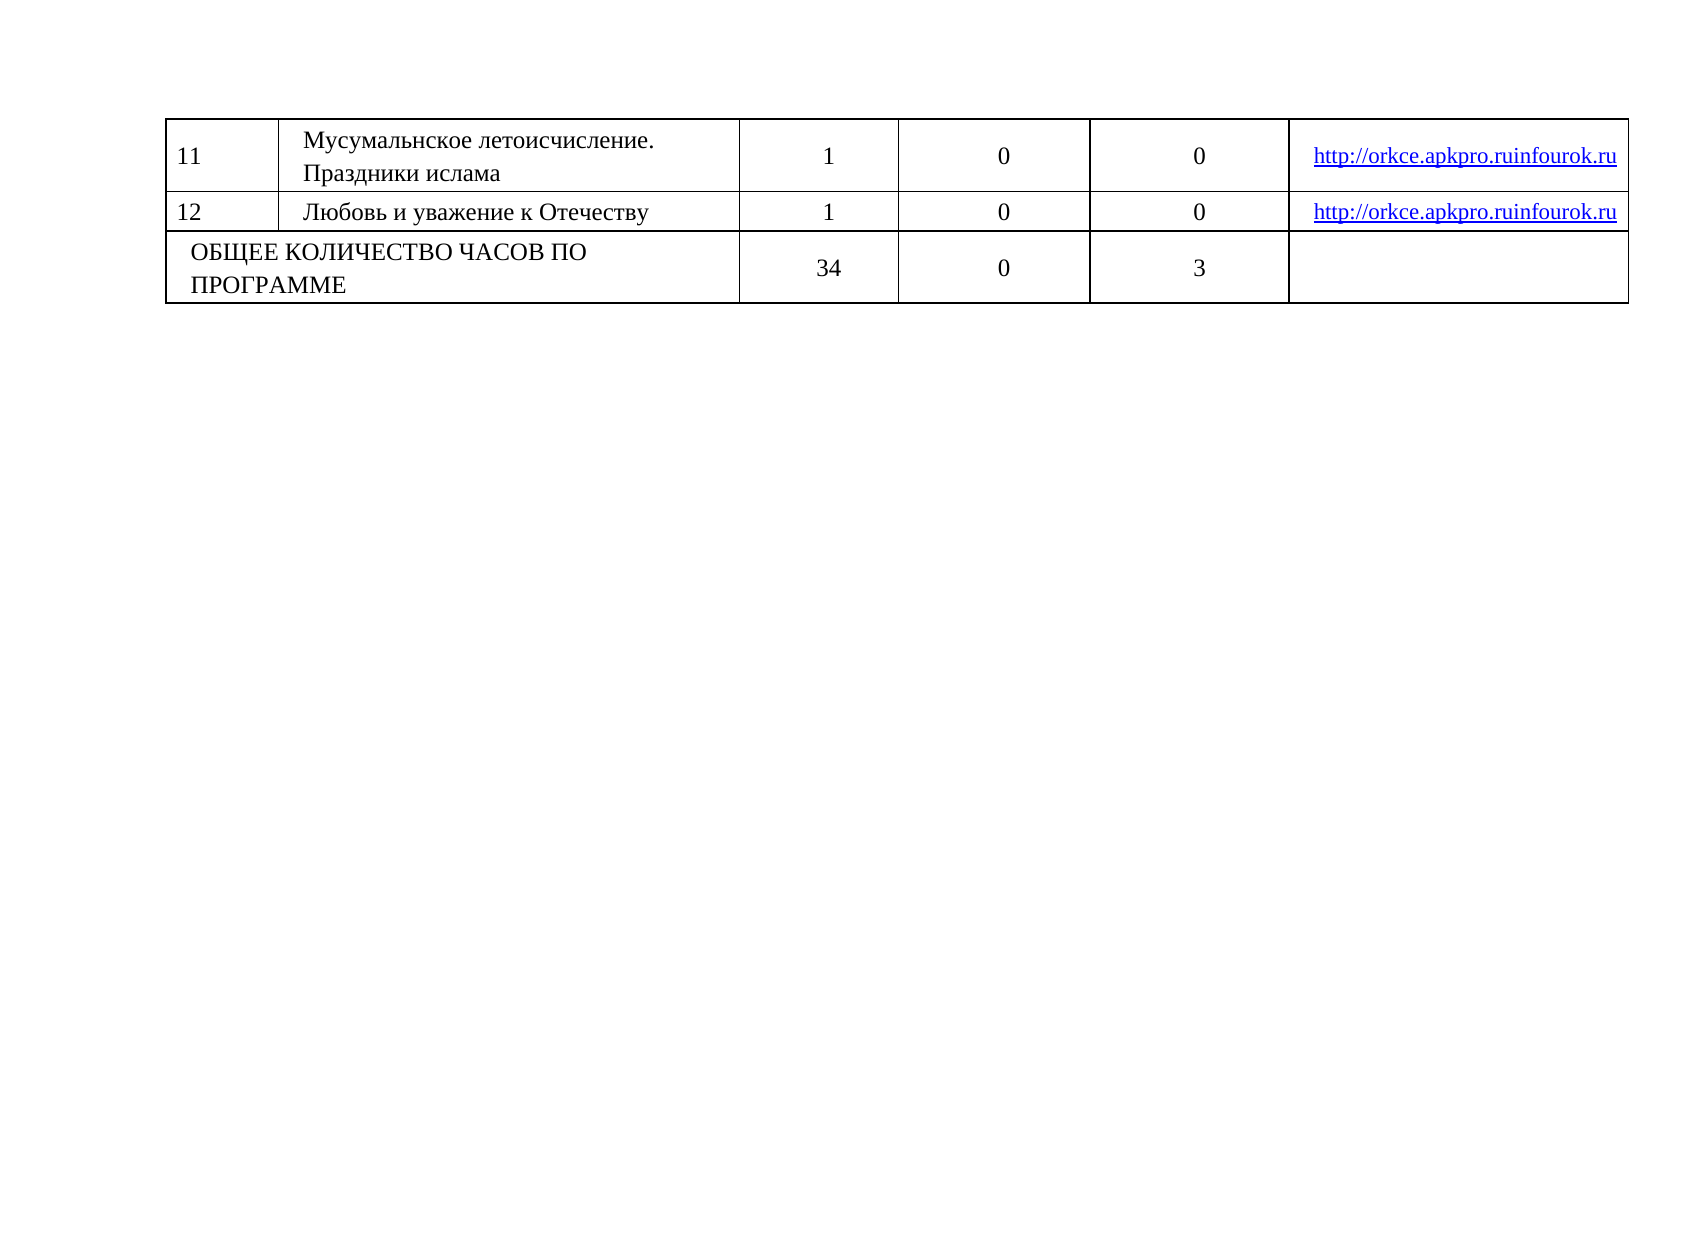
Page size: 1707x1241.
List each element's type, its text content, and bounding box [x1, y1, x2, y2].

table_cell 34 [740, 232, 898, 302]
table_cell 3 [1091, 232, 1288, 302]
table_cell 0 [899, 120, 1089, 191]
table_cell 12 [167, 192, 278, 230]
table_cell 0 [899, 232, 1089, 302]
table_cell 1 [740, 192, 898, 230]
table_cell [1290, 120, 1628, 191]
table_cell 0 [899, 192, 1089, 230]
table_cell 0 [1091, 120, 1288, 191]
table_cell 1 [740, 120, 898, 191]
table_cell 0 [1091, 192, 1288, 230]
table_cell ОБЩЕЕ КОЛИЧЕСТВО ЧАСОВ ПО ПРОГРАММЕ [167, 232, 739, 302]
table_cell 11 [167, 120, 278, 191]
table_cell Любовь и уважение к Отечеству [279, 192, 739, 230]
table_cell [1290, 232, 1628, 302]
table_cell Мусумальнское летоисчисление. Праздники ислама [279, 120, 739, 191]
table_cell http://orkce.apkpro.ruinfourok.ru [1290, 192, 1628, 230]
